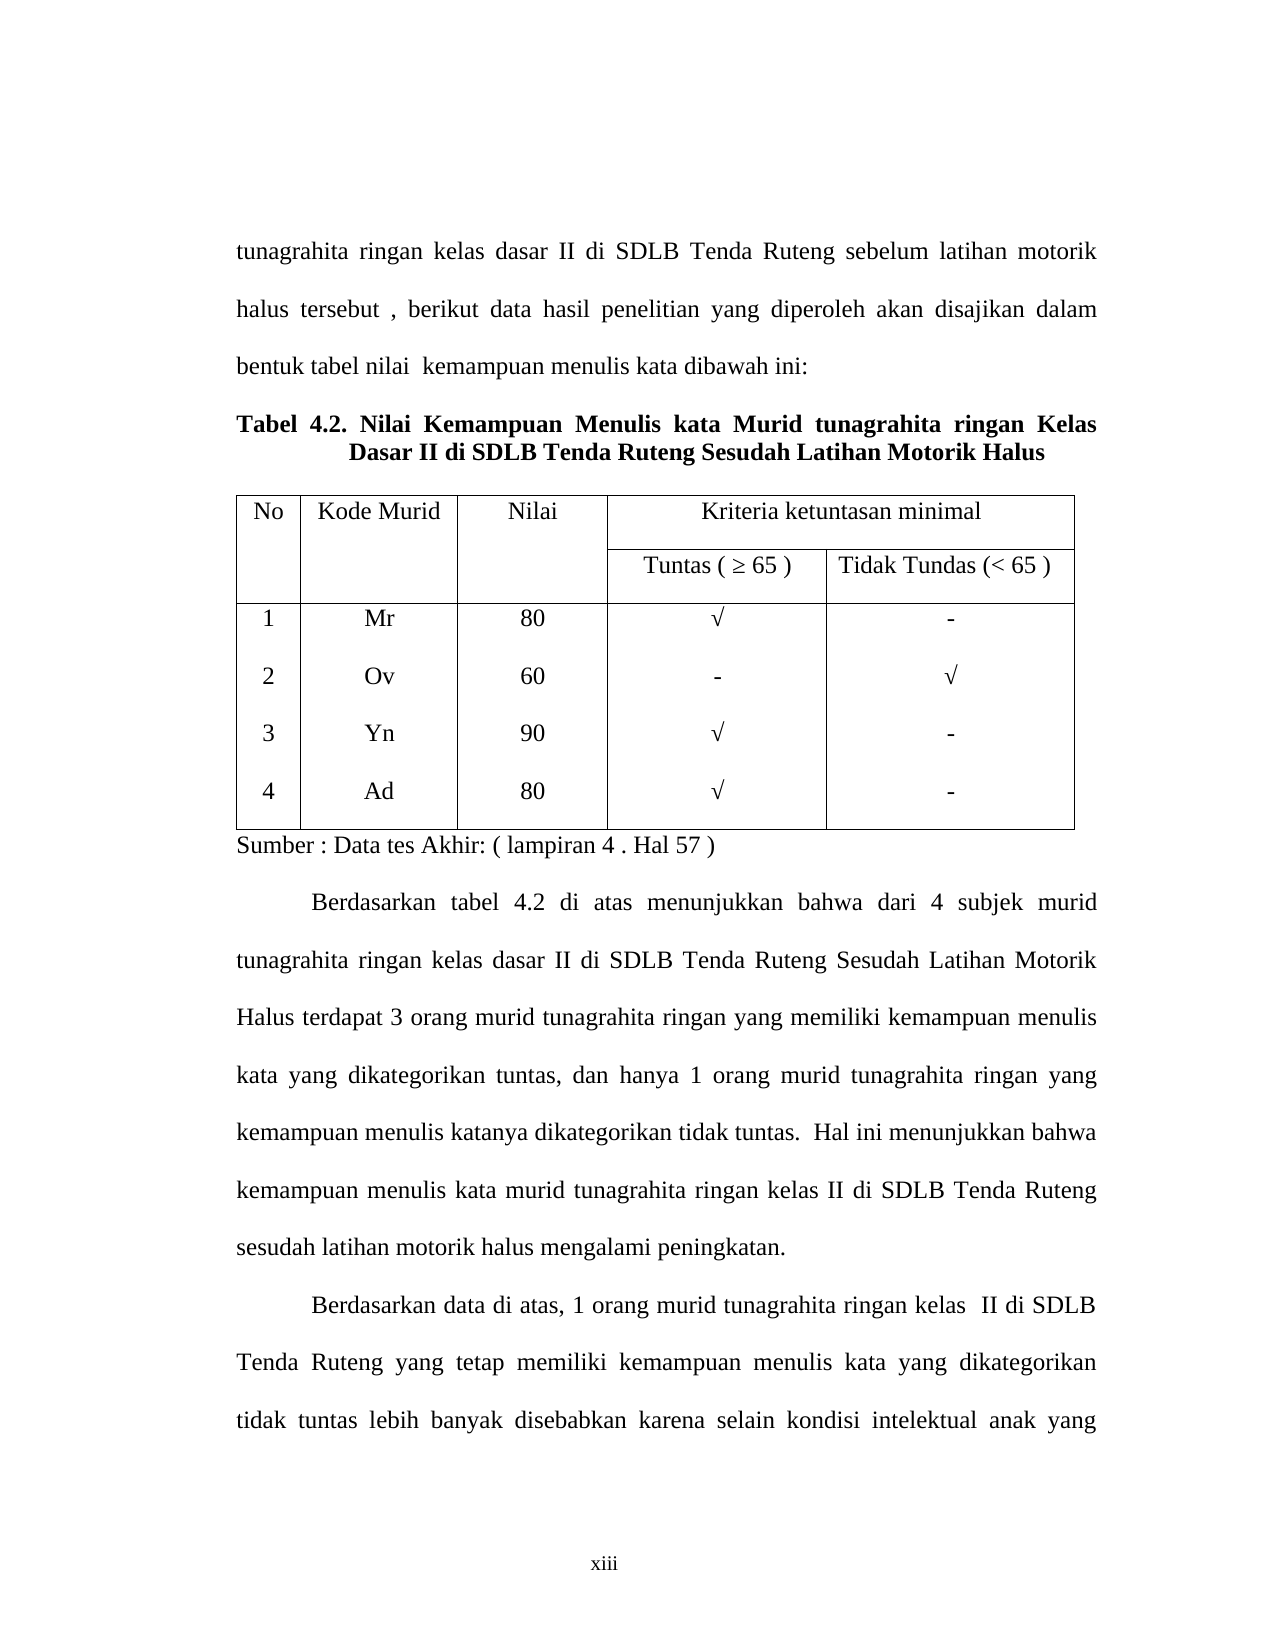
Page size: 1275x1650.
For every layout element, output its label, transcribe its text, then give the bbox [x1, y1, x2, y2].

table_header Kriteria ketuntasan minimal [608, 496, 1074, 549]
table_cell √ - √ √ [608, 604, 826, 829]
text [236, 1290, 1098, 1433]
table_cell Mr Ov Yn Ad [301, 604, 457, 829]
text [236, 236, 1098, 380]
table_header Kode Murid [301, 496, 457, 602]
table_header No [237, 496, 300, 602]
table_cell 80 60 90 80 [458, 604, 607, 829]
table_cell Tidak Tundas (< 65 ) [827, 550, 1074, 602]
table_cell - √ - - [827, 604, 1074, 829]
table_header Nilai [458, 496, 607, 602]
text Berdasarkan tabel 4.2 di atas menunjukkan bahwa dari 4 subjek murid tunagrahita ringan kelas dasar II di SDLB Tenda Ruteng Sesudah Latihan Motorik Halus terdapat 3 orang murid tunagrahita ringan yang memiliki kemampuan menulis kata yang dikategorikan tuntas, dan hanya 1 orang murid tunagrahita ringan yang kemampuan menulis katanya dikategorikan tidak tuntas. Hal ini menunjukkan bahwa kemampuan menulis kata murid tunagrahita ringan kelas II di SDLB Tenda Ruteng sesudah latihan motorik halus mengalami peningkatan. [236, 887, 1098, 1261]
table_cell 1 2 3 4 [237, 604, 300, 829]
table_cell Tuntas ( ≥ 65 ) [608, 550, 826, 602]
text Tabel 4.2. Nilai Kemampuan Menulis kata Murid tunagrahita ringan Kelas Dasar II di SDLB Tenda Ruteng Sesudah Latihan Motorik Halus [236, 409, 1098, 466]
text Sumber : Data tes Akhir: ( lampiran 4 . Hal 57 ) [236, 830, 1098, 858]
